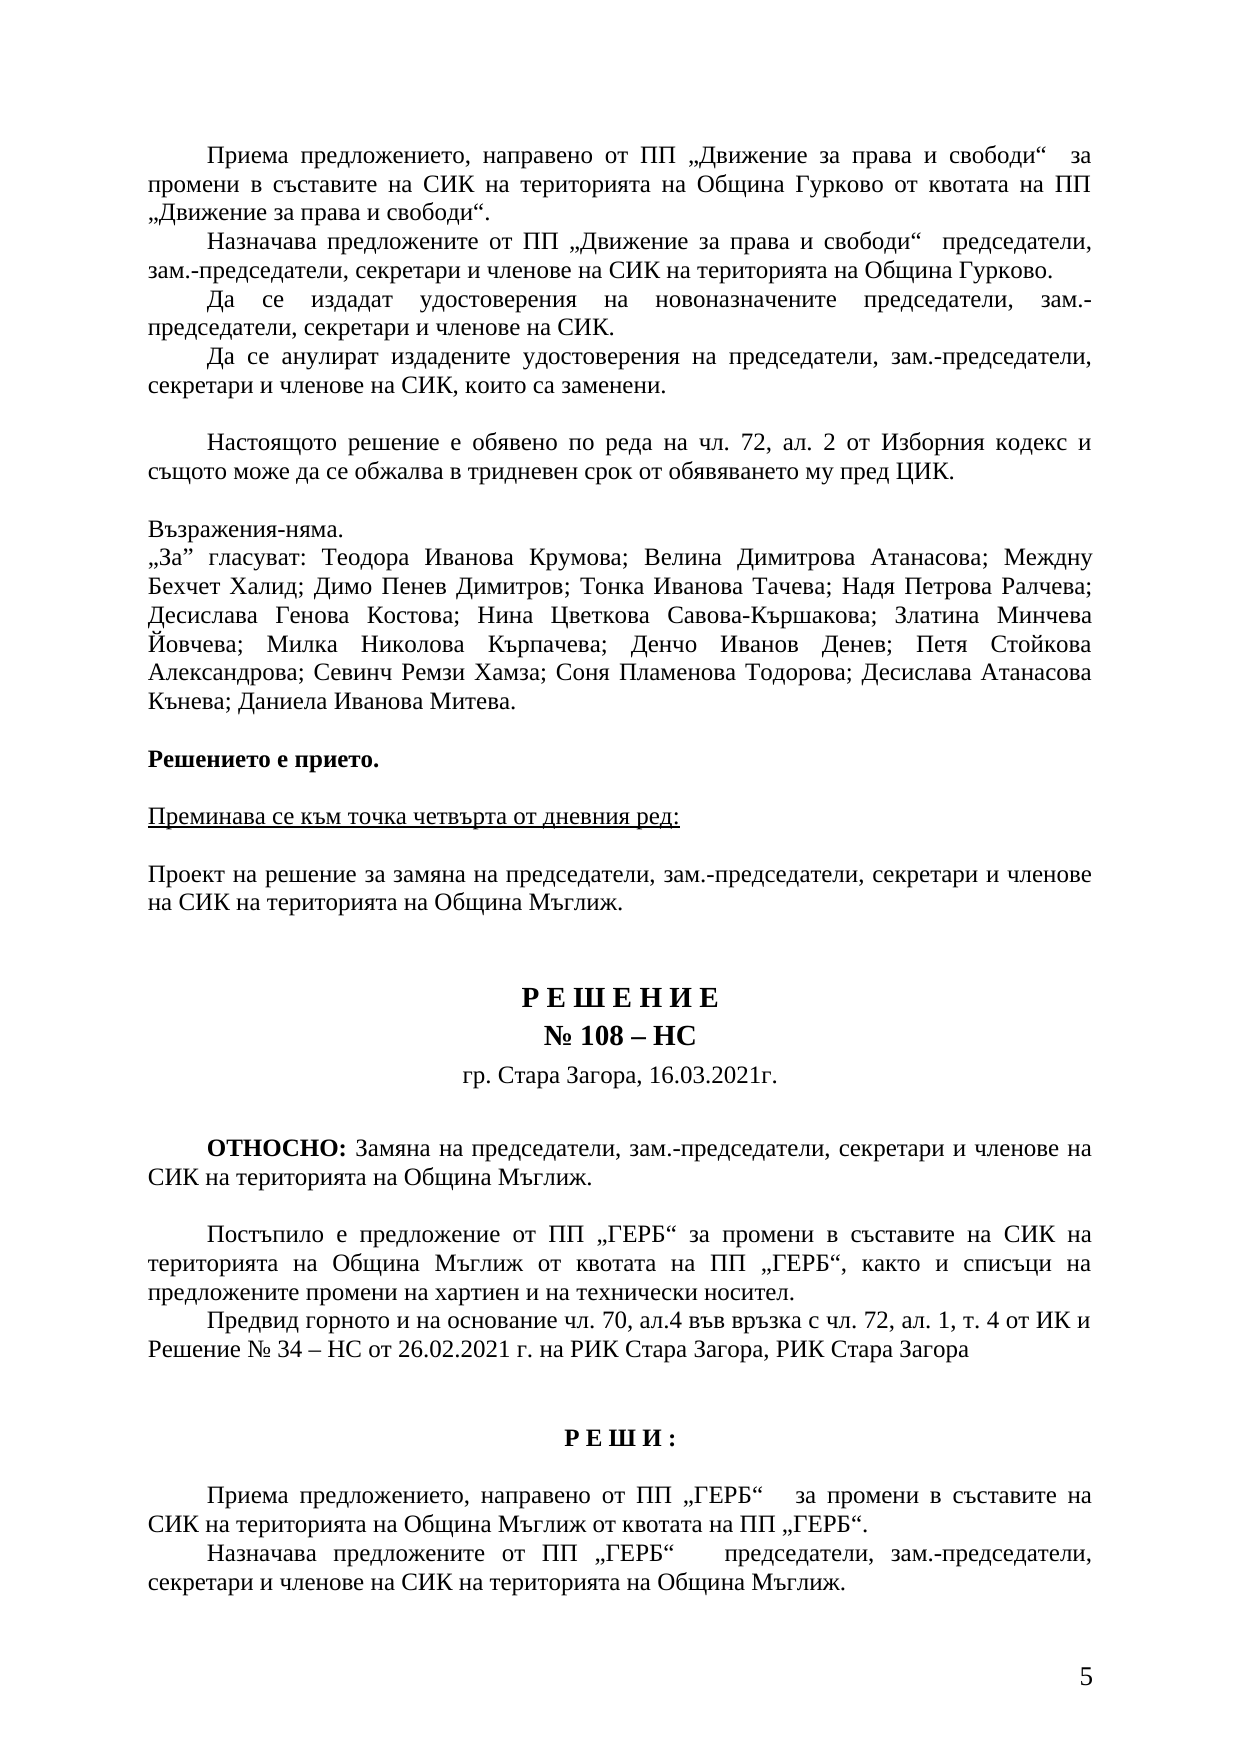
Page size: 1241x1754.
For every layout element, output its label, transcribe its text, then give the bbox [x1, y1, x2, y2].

text Да се издадат удостоверения на новоназначените председатели, зам.-председатели, секретари и членове на СИК. [148, 284, 1093, 341]
text Решението е прието. [148, 744, 1093, 772]
text Приема предложението, направено от ПП „ГЕРБ“ за промени в съставите на СИК на територията на Община Мъглиж от квотата на ПП „ГЕРБ“. [148, 1481, 1093, 1538]
text Възражения-няма. [148, 514, 1093, 542]
text Проект на решение за замяна на председатели, зам.-председатели, секретари и членове на СИК на територията на Община Мъглиж. [148, 859, 1093, 916]
text Р Е Ш И : [148, 1423, 1093, 1452]
text Преминава се към точка четвърта от дневния ред: [148, 801, 1093, 830]
text ОТНОСНО: Замяна на председатели, зам.-председатели, секретари и членове на СИК на територията на Община Мъглиж. [148, 1133, 1093, 1191]
text Назначава предложените от ПП „Движение за права и свободи“ председатели, зам.-председатели, секретари и членове на СИК на територията на Община Гурково. [148, 226, 1093, 284]
text № 108 – НС [148, 1014, 1093, 1051]
text Предвид горното и на основание чл. 70, ал.4 във връзка с чл. 72, ал. 1, т. 4 от ИК и Решение № 34 – НС от 26.02.2021 г. на РИК Стара Загора, РИК Стара Загора [148, 1306, 1093, 1363]
text „За” гласуват: Теодора Иванова Крумова; Велина Димитрова Атанасова; Междну Бехчет Халид; Димо Пенев Димитров; Тонка Иванова Тачева; Надя Петрова Ралчева; Десислава Генова Костова; Нина Цветкова Савова-Кършакова; Златина Минчева Йовчева; Милка Николова Кърпачева; Денчо Иванов Денев; Петя Стойкова Александрова; Севинч Ремзи Хамза; Соня Пламенова Тодорова; Десислава Атанасова Кънева; Даниела Иванова Митева. [148, 542, 1093, 715]
text Постъпило е предложение от ПП „ГЕРБ“ за промени в съставите на СИК на територията на Община Мъглиж от квотата на ПП „ГЕРБ“, както и списъци на предложените промени на хартиен и на технически носител. [148, 1219, 1093, 1306]
text Настоящото решение е обявено по реда на чл. 72, ал. 2 от Изборния кодекс и същото може да се обжалва в тридневен срок от обявяването му пред ЦИК. [148, 427, 1093, 485]
text Да се анулират издадените удостоверения на председатели, зам.-председатели, секретари и членове на СИК, които са заменени. [148, 341, 1093, 399]
text Приема предложението, направено от ПП „Движение за права и свободи“ за промени в съставите на СИК на територията на Община Гурково от квотата на ПП „Движение за права и свободи“. [148, 140, 1093, 226]
text Р Е Ш Е Н И Е [148, 976, 1093, 1014]
text Назначава предложените от ПП „ГЕРБ“ председатели, зам.-председатели, секретари и членове на СИК на територията на Община Мъглиж. [148, 1538, 1093, 1596]
text гр. Стара Загора, 16.03.2021г. [148, 1051, 1093, 1089]
